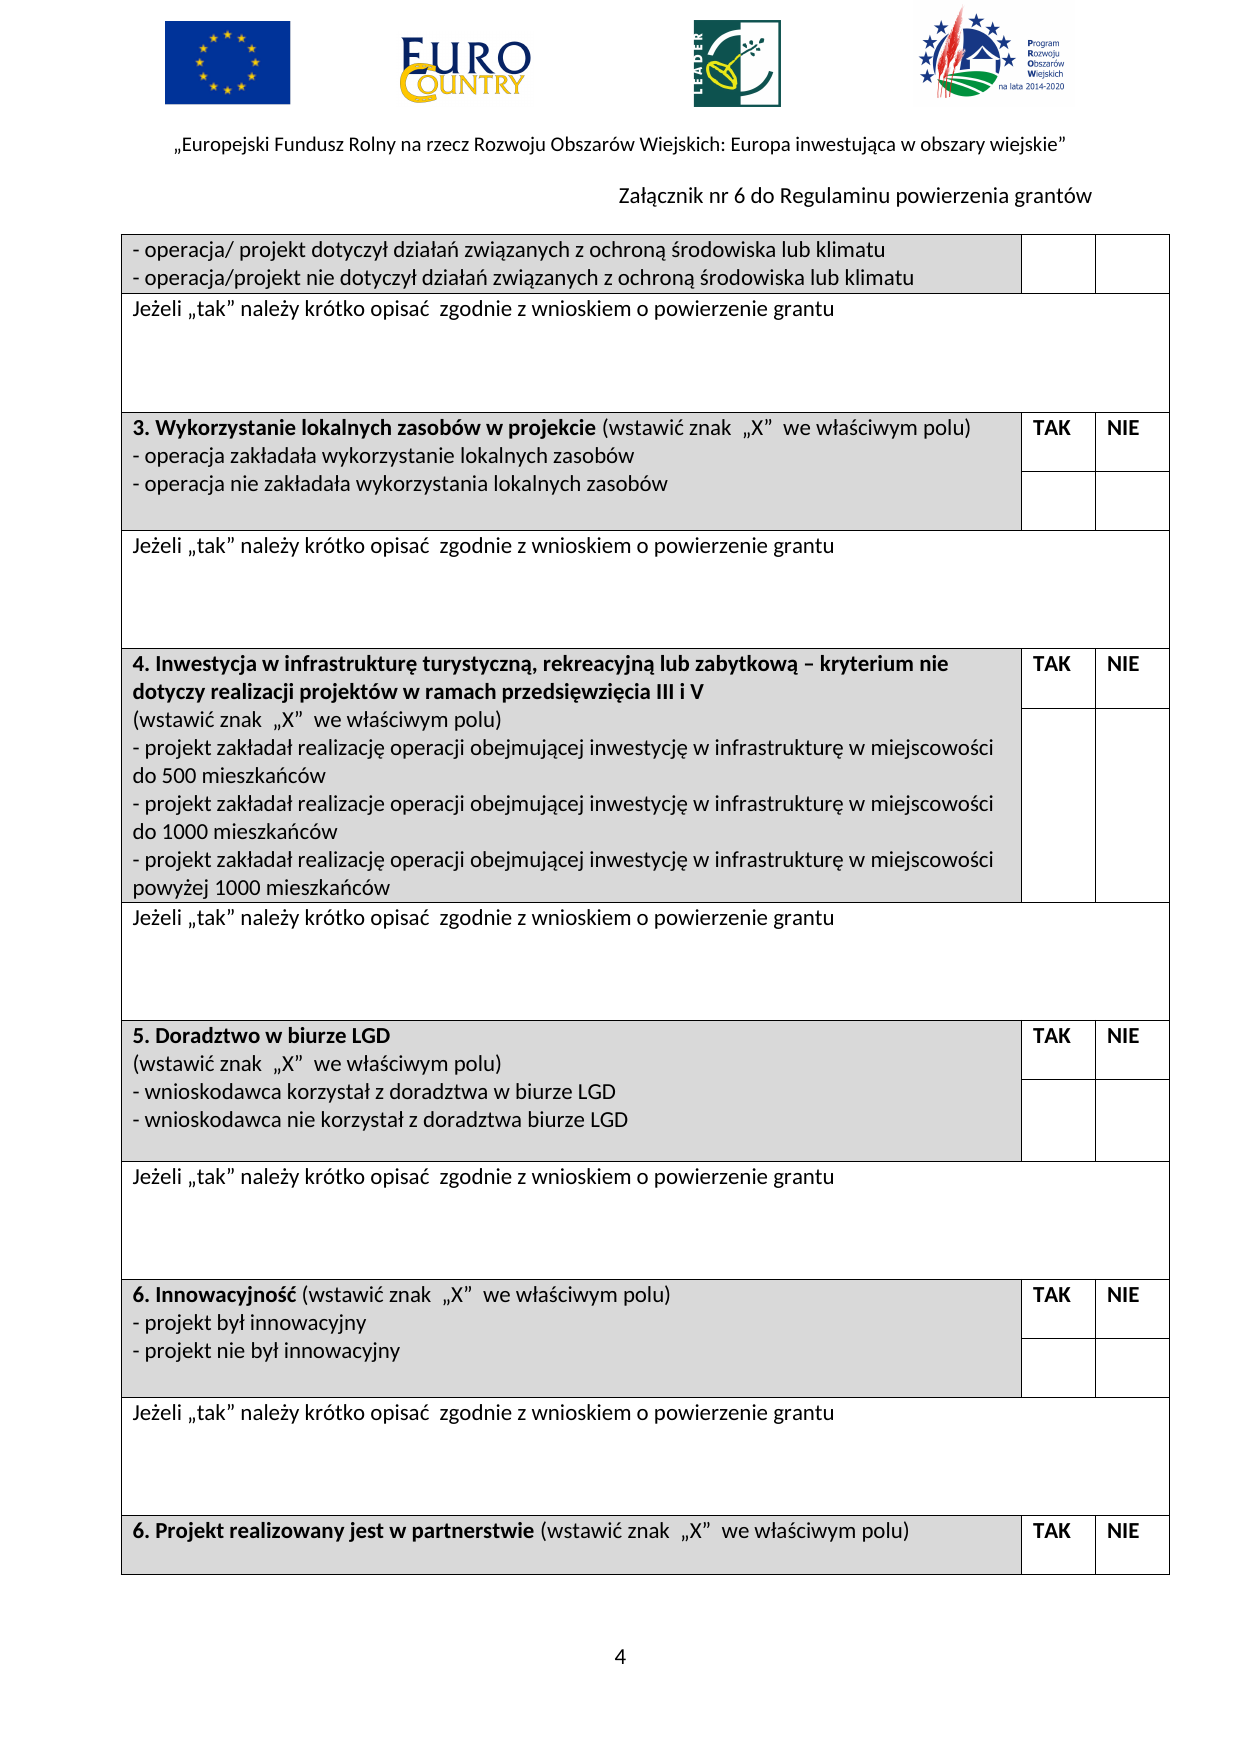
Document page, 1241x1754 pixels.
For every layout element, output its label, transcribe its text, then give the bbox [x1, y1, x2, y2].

table_cell NIE [1096, 1021, 1169, 1079]
table_cell TAK [1022, 1516, 1095, 1574]
table_cell [1096, 472, 1169, 530]
table_cell NIE [1096, 649, 1169, 707]
table_cell Jeżeli „tak” należy krótko opisać zgodnie z wnioskiem o powierzenie grantu [122, 1162, 1169, 1279]
table_cell Jeżeli „tak” należy krótko opisać zgodnie z wnioskiem o powierzenie grantu [122, 903, 1169, 1020]
table_cell 4. Inwestycja w infrastrukturę turystyczną, rekreacyjną lub zabytkową – kryterium nie dotyczy realizacji projektów w ramach przedsięwzięcia III i V (wstawić znak „X” we właściwym polu) - projekt zakładał realizację operacji obejmującej inwestycję w infrastrukturę w miejscowości do 500 mieszkańców - projekt zakładał realizacje operacji obejmującej inwestycję w infrastrukturę w miejscowości do 1000 mieszkańców - projekt zakładał realizację operacji obejmującej inwestycję w infrastrukturę w miejscowości powyżej 1000 mieszkańców [122, 649, 1021, 902]
table_cell 3. Wykorzystanie lokalnych zasobów w projekcie (wstawić znak „X” we właściwym polu) - operacja zakładała wykorzystanie lokalnych zasobów - operacja nie zakładała wykorzystania lokalnych zasobów [122, 413, 1021, 530]
table_cell [1096, 1339, 1169, 1397]
table_cell TAK [1022, 413, 1095, 471]
table_cell TAK [1022, 1280, 1095, 1338]
table_cell Jeżeli „tak” należy krótko opisać zgodnie z wnioskiem o powierzenie grantu [122, 294, 1169, 412]
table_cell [122, 1516, 1021, 1574]
table_cell [1022, 709, 1095, 902]
table_cell NIE [1096, 1280, 1169, 1338]
picture [912, 0, 1076, 107]
table_cell [1022, 1080, 1095, 1161]
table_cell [122, 235, 1021, 293]
picture [165, 21, 293, 107]
table_cell [1022, 472, 1095, 530]
table_cell [1096, 1080, 1169, 1161]
table_cell [1022, 1339, 1095, 1397]
picture [693, 20, 781, 107]
table_cell TAK [1022, 1021, 1095, 1079]
picture [395, 31, 534, 107]
table_cell [1096, 709, 1169, 902]
table_cell [1096, 235, 1169, 293]
table_cell NIE [1096, 413, 1169, 471]
table_cell TAK [1022, 649, 1095, 707]
table_cell Jeżeli „tak” należy krótko opisać zgodnie z wnioskiem o powierzenie grantu [122, 1398, 1169, 1515]
table_cell 5. Doradztwo w biurze LGD (wstawić znak „X” we właściwym polu) - wnioskodawca korzystał z doradztwa w biurze LGD - wnioskodawca nie korzystał z doradztwa biurze LGD [122, 1021, 1021, 1161]
table_cell [1022, 235, 1095, 293]
table_cell 6. Innowacyjność (wstawić znak „X” we właściwym polu) - projekt był innowacyjny - projekt nie był innowacyjny [122, 1280, 1021, 1397]
table_cell NIE [1096, 1516, 1169, 1574]
table_cell Jeżeli „tak” należy krótko opisać zgodnie z wnioskiem o powierzenie grantu [122, 531, 1169, 648]
